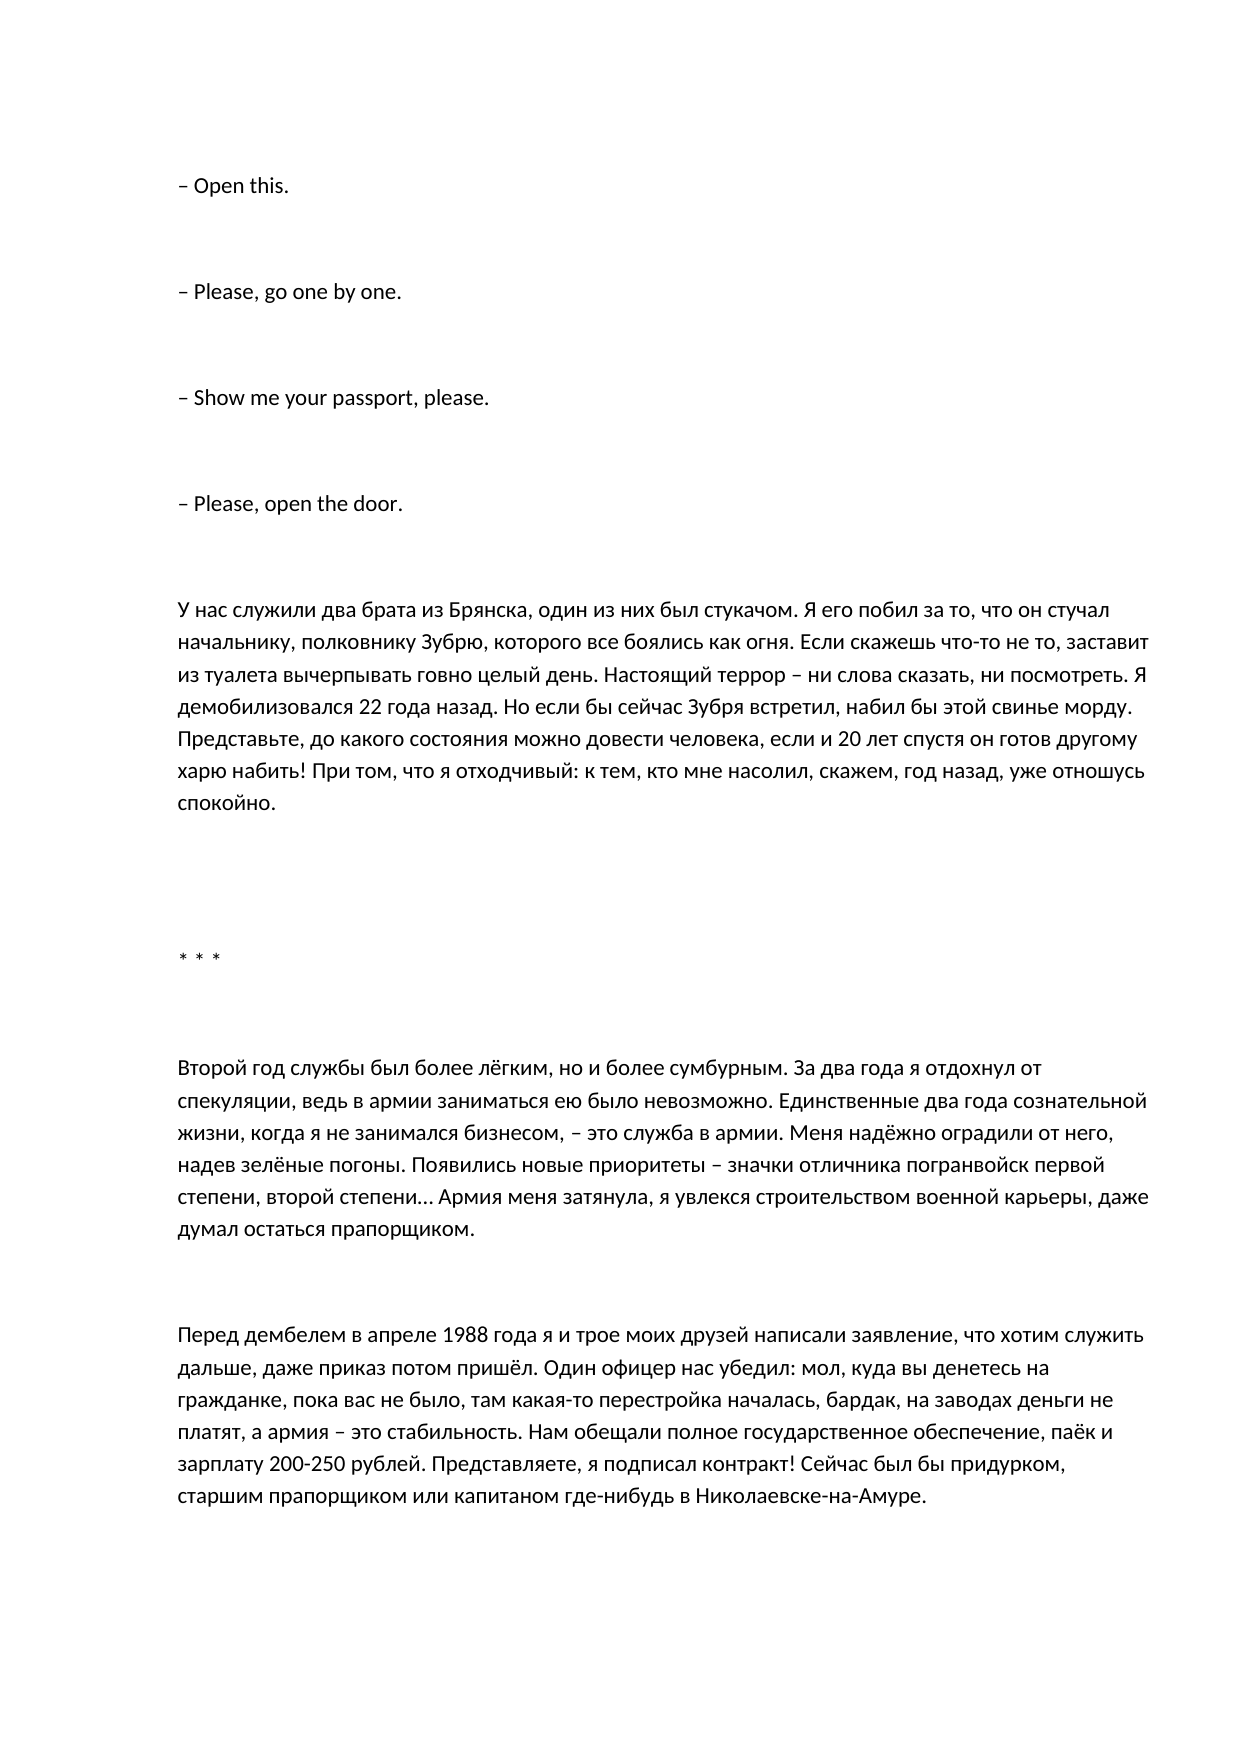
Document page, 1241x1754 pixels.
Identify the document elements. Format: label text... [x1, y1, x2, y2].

text * * * [177, 947, 1152, 976]
text – Please, go one by one. [177, 277, 1152, 305]
text У нас служили два брата из Брянска, один из них был стукачом. Я его побил за то, что он стучал начальнику, полковнику Зубрю, которого все боялись как огня. Если скажешь что-то не то, заставит из туалета вычерпывать говно целый день. Настоящий террор – ни слова сказать, ни посмотреть. Я демобилизовался 22 года назад. Но если бы сейчас Зубря встретил, набил бы этой свинье морду. Представьте, до какого состояния можно довести человека, если и 20 лет спустя он готов другому харю набить! При том, что я отходчивый: к тем, кто мне насолил, скажем, год назад, уже отношусь спокойно. [177, 595, 1152, 816]
text – Show me your passport, please. [177, 383, 1152, 411]
text Второй год службы был более лёгким, но и более сумбурным. За два года я отдохнул от спекуляции, ведь в армии заниматься ею было невозможно. Единственные два года сознательной жизни, когда я не занимался бизнесом, – это служба в армии. Меня надёжно оградили от него, надев зелёные погоны. Появились новые приоритеты – значки отличника погранвойск первой степени, второй степени… Армия меня затянула, я увлекся строительством военной карьеры, даже думал остаться прапорщиком. [177, 1053, 1152, 1242]
text Перед дембелем в апреле 1988 года я и трое моих друзей написали заявление, что хотим служить дальше, даже приказ потом пришёл. Один офицер нас убедил: мол, куда вы денетесь на гражданке, пока вас не было, там какая-то перестройка началась, бардак, на заводах деньги не платят, а армия – это стабильность. Нам обещали полное государственное обеспечение, паёк и зарплату 200-250 рублей. Представляете, я подписал контракт! Сейчас был бы придурком, старшим прапорщиком или капитаном где-нибудь в Николаевске-на-Амуре. [177, 1321, 1152, 1509]
text – Open this. [177, 171, 1152, 199]
text – Please, open the door. [177, 489, 1152, 517]
